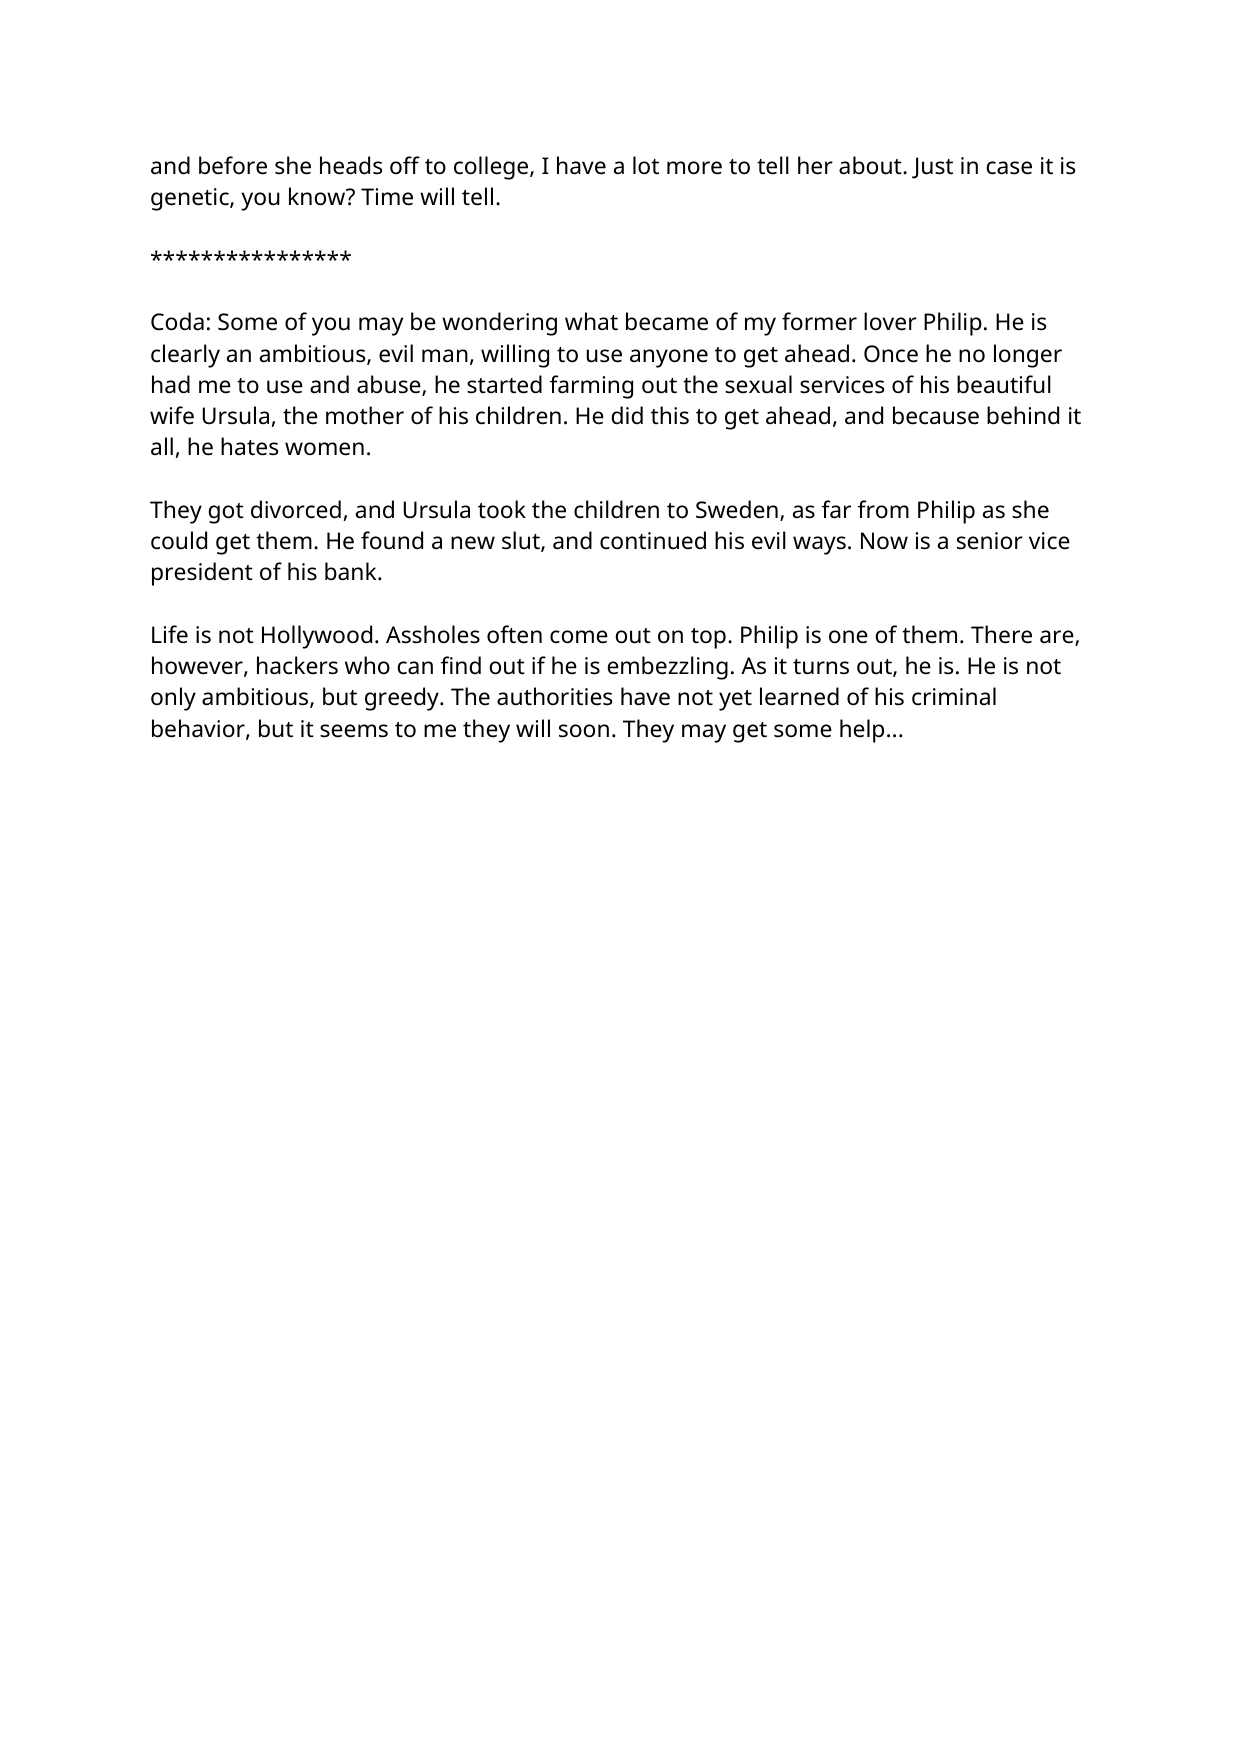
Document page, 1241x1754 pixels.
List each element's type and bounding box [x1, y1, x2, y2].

text [150, 150, 1090, 744]
